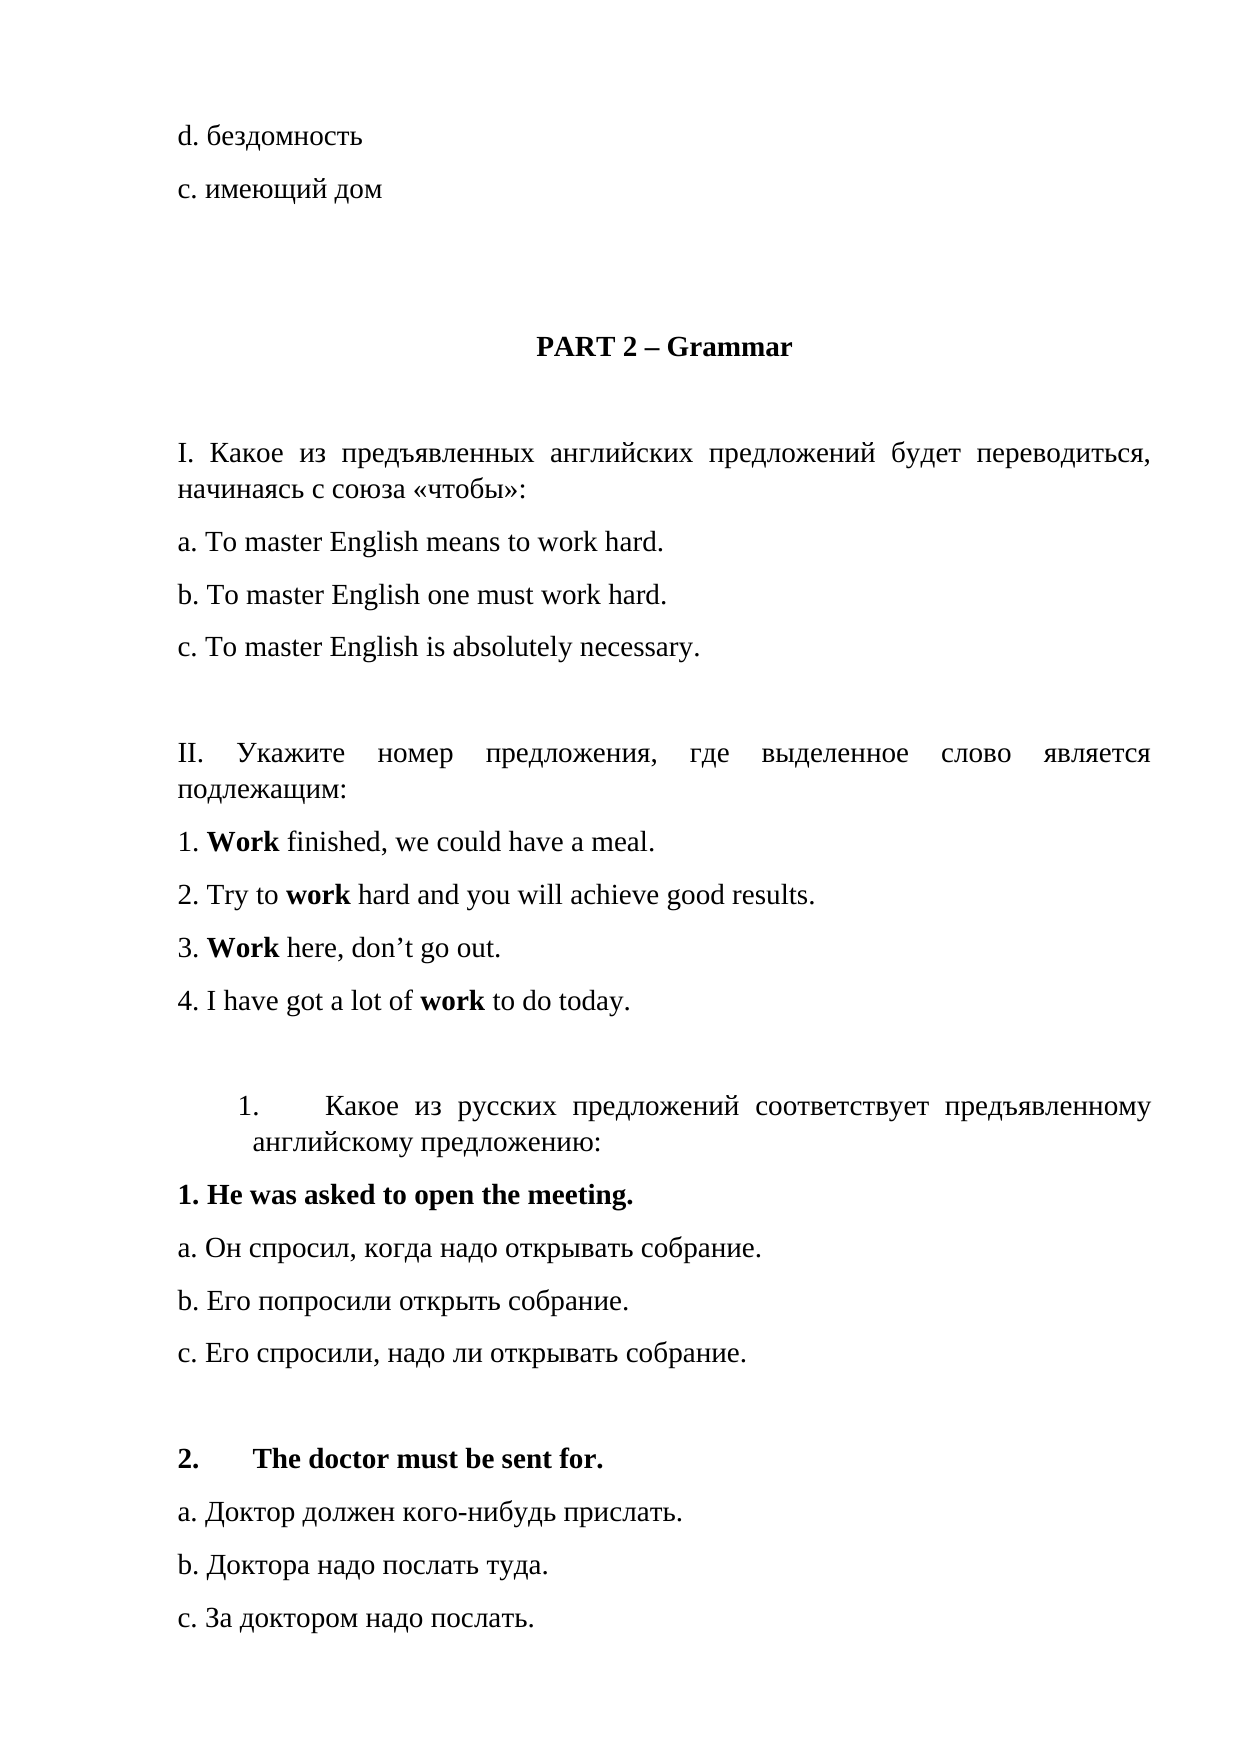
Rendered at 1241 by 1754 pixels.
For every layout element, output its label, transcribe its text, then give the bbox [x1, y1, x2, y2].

list Какое из русских предложений соответствует предъявленному английскому предложению: [237, 1088, 1152, 1158]
text a. Доктор должен кого-нибудь прислать. [177, 1494, 1152, 1528]
text 4. I have got a lot of work to do today. [177, 983, 1152, 1016]
text c. имеющий дом [177, 171, 1152, 204]
text b. Доктора надо послать туда. [177, 1547, 1152, 1580]
text 3. Work here, don’t go out. [177, 930, 1152, 963]
text 2. Try to work hard and you will achieve good results. [177, 877, 1152, 911]
text 1. Work finished, we could have a meal. [177, 824, 1152, 858]
text a. Он спросил, когда надо открывать собрание. [177, 1230, 1152, 1263]
list He was asked to open the meeting. [177, 1177, 1152, 1211]
text I. Какое из предъявленных английских предложений будет переводиться, начинаясь с союза «чтобы»: [177, 435, 1152, 505]
text a. To master English means to work hard. [177, 524, 1152, 557]
list The doctor must be sent for. [177, 1441, 1152, 1475]
text b. Его попросили открыть собрание. [177, 1283, 1152, 1316]
text II. Укажите номер предложения, где выделенное слово является подлежащим: [177, 735, 1152, 805]
text c. Его спросили, надо ли открывать собрание. [177, 1336, 1152, 1369]
text c. To master English is absolutely necessary. [177, 629, 1152, 663]
text d. бездомность [177, 118, 1152, 152]
text c. За доктором надо послать. [177, 1600, 1152, 1633]
text b. To master English one must work hard. [177, 577, 1152, 610]
text PART 2 – Grammar [177, 329, 1152, 363]
